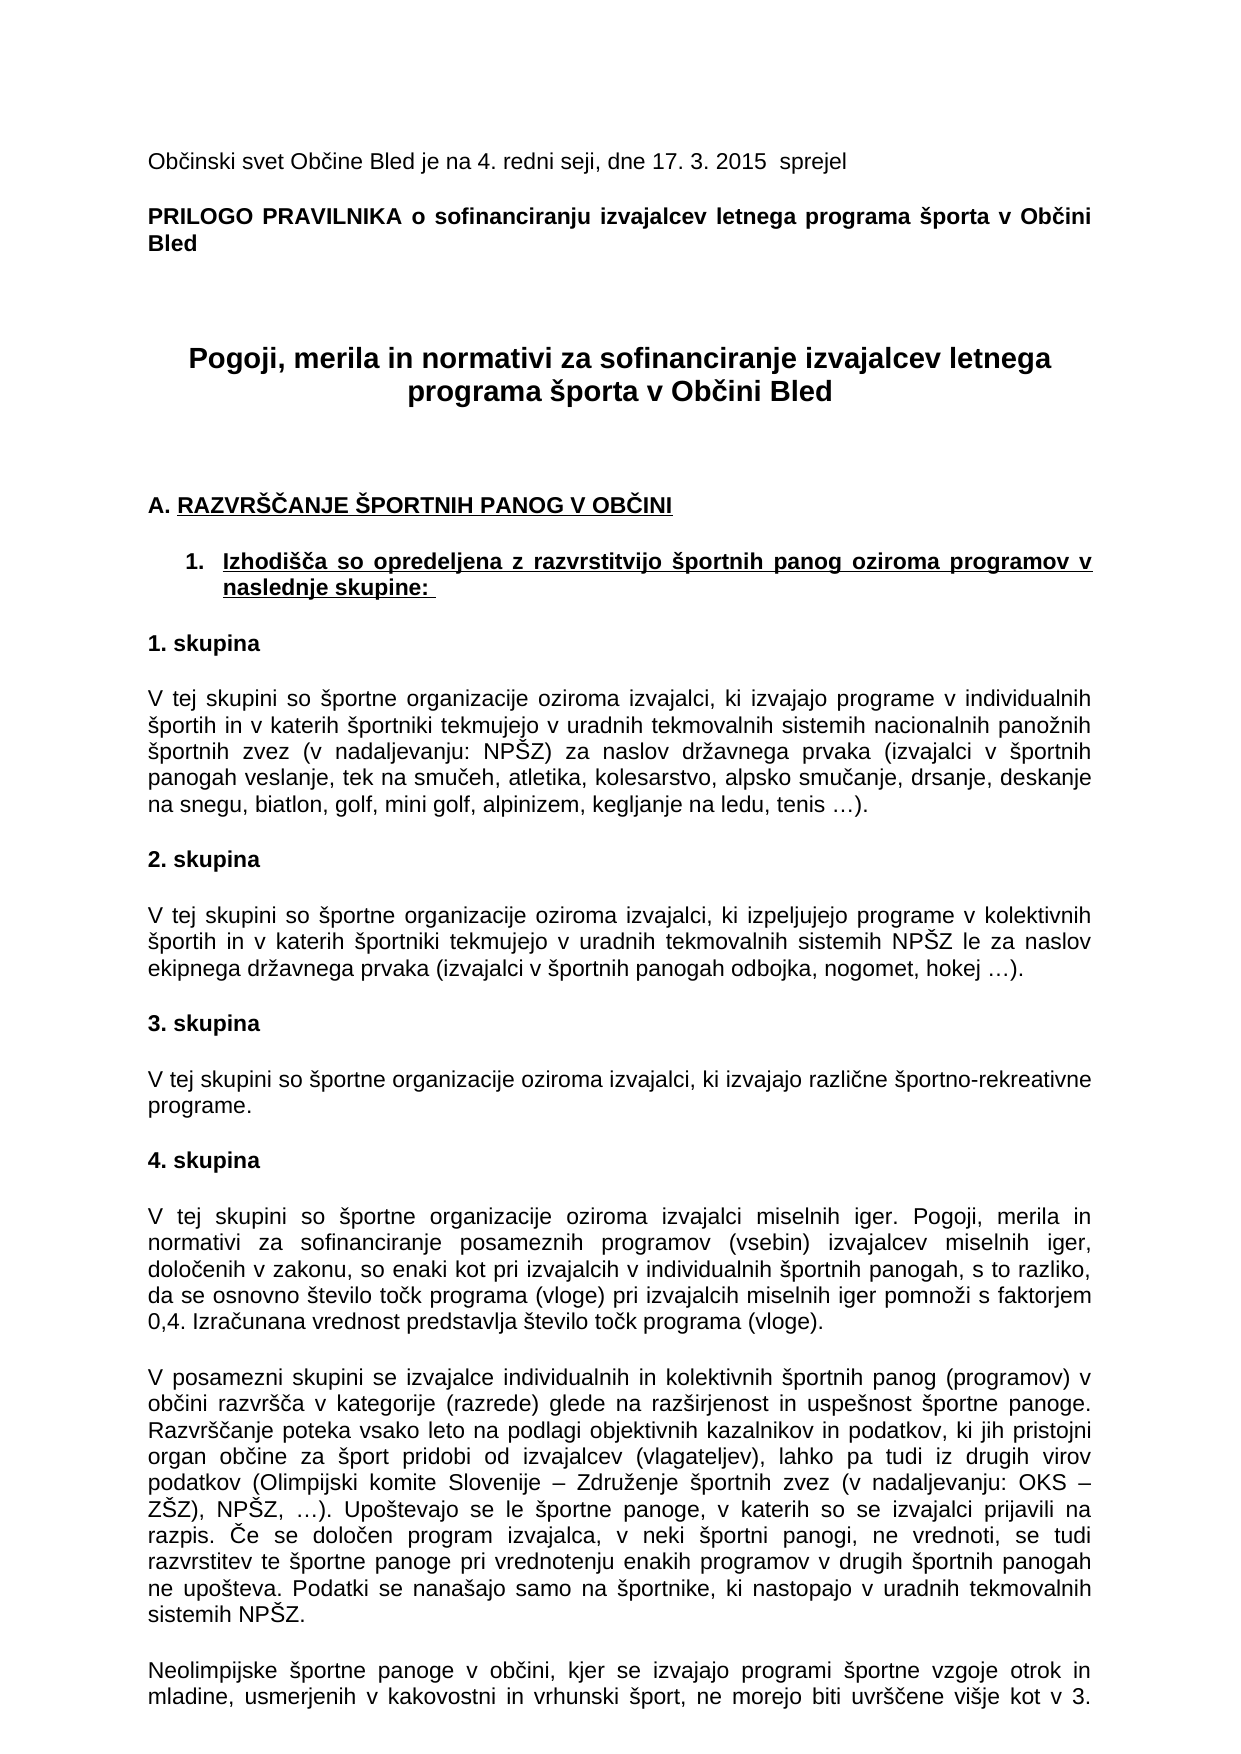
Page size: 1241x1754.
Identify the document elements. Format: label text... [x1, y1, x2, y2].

text Občinski svet Občine Bled je na 4. redni seji, dne 17. 3. 2015 sprejel [148, 148, 1092, 174]
text PRILOGO PRAVILNIKA o sofinanciranju izvajalcev letnega programa športa v Občini Bled [148, 203, 1092, 256]
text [148, 1657, 1092, 1709]
text 2. skupina [148, 846, 1092, 873]
text V tej skupini so športne organizacije oziroma izvajalci, ki izvajajo različne športno-rekreativne programe. [148, 1066, 1092, 1118]
text V tej skupini so športne organizacije oziroma izvajalci, ki izpeljujejo programe v kolektivnih športih in v katerih športniki tekmujejo v uradnih tekmovalnih sistemih NPŠZ le za naslov ekipnega državnega prvaka (izvajalci v športnih panogah odbojka, nogomet, hokej …). [148, 902, 1092, 981]
text Pogoji, merila in normativi za sofinanciranje izvajalcev letnega programa športa v Občini Bled [148, 341, 1092, 408]
text V posamezni skupini se izvajalce individualnih in kolektivnih športnih panog (programov) v občini razvršča v kategorije (razrede) glede na razširjenost in uspešnost športne panoge. Razvrščanje poteka vsako leto na podlagi objektivnih kazalnikov in podatkov, ki jih pristojni organ občine za šport pridobi od izvajalcev (vlagateljev), lahko pa tudi iz drugih virov podatkov (Olimpijski komite Slovenije – Združenje športnih zvez (v nadaljevanju: OKS – ZŠZ), NPŠZ, …). Upoštevajo se le športne panoge, v katerih so se izvajalci prijavili na razpis. Če se določen program izvajalca, v neki športni panogi, ne vrednoti, se tudi razvrstitev te športne panoge pri vrednotenju enakih programov v drugih športnih panogah ne upošteva. Podatki se nanašajo samo na športnike, ki nastopajo v uradnih tekmovalnih sistemih NPŠZ. [148, 1364, 1092, 1627]
text V tej skupini so športne organizacije oziroma izvajalci, ki izvajajo programe v individualnih športih in v katerih športniki tekmujejo v uradnih tekmovalnih sistemih nacionalnih panožnih športnih zvez (v nadaljevanju: NPŠZ) za naslov državnega prvaka (izvajalci v športnih panogah veslanje, tek na smučeh, atletika, kolesarstvo, alpsko smučanje, drsanje, deskanje na snegu, biatlon, golf, mini golf, alpinizem, kegljanje na ledu, tenis …). [148, 685, 1092, 817]
text 3. skupina [148, 1010, 1092, 1036]
text 1. skupina [148, 630, 1092, 656]
text A. RAZVRŠČANJE ŠPORTNIH PANOG V OBČINI [148, 492, 1092, 519]
text V tej skupini so športne organizacije oziroma izvajalci miselnih iger. Pogoji, merila in normativi za sofinanciranje posameznih programov (vsebin) izvajalcev miselnih iger, določenih v zakonu, so enaki kot pri izvajalcih v individualnih športnih panogah, s to razliko, da se osnovno število točk programa (vloge) pri izvajalcih miselnih iger pomnoži s faktorjem 0,4. Izračunana vrednost predstavlja število točk programa (vloge). [148, 1203, 1092, 1335]
list Izhodišča so opredeljena z razvrstitvijo športnih panog oziroma programov v naslednje skupine: [185, 548, 1092, 601]
text 4. skupina [148, 1147, 1092, 1174]
